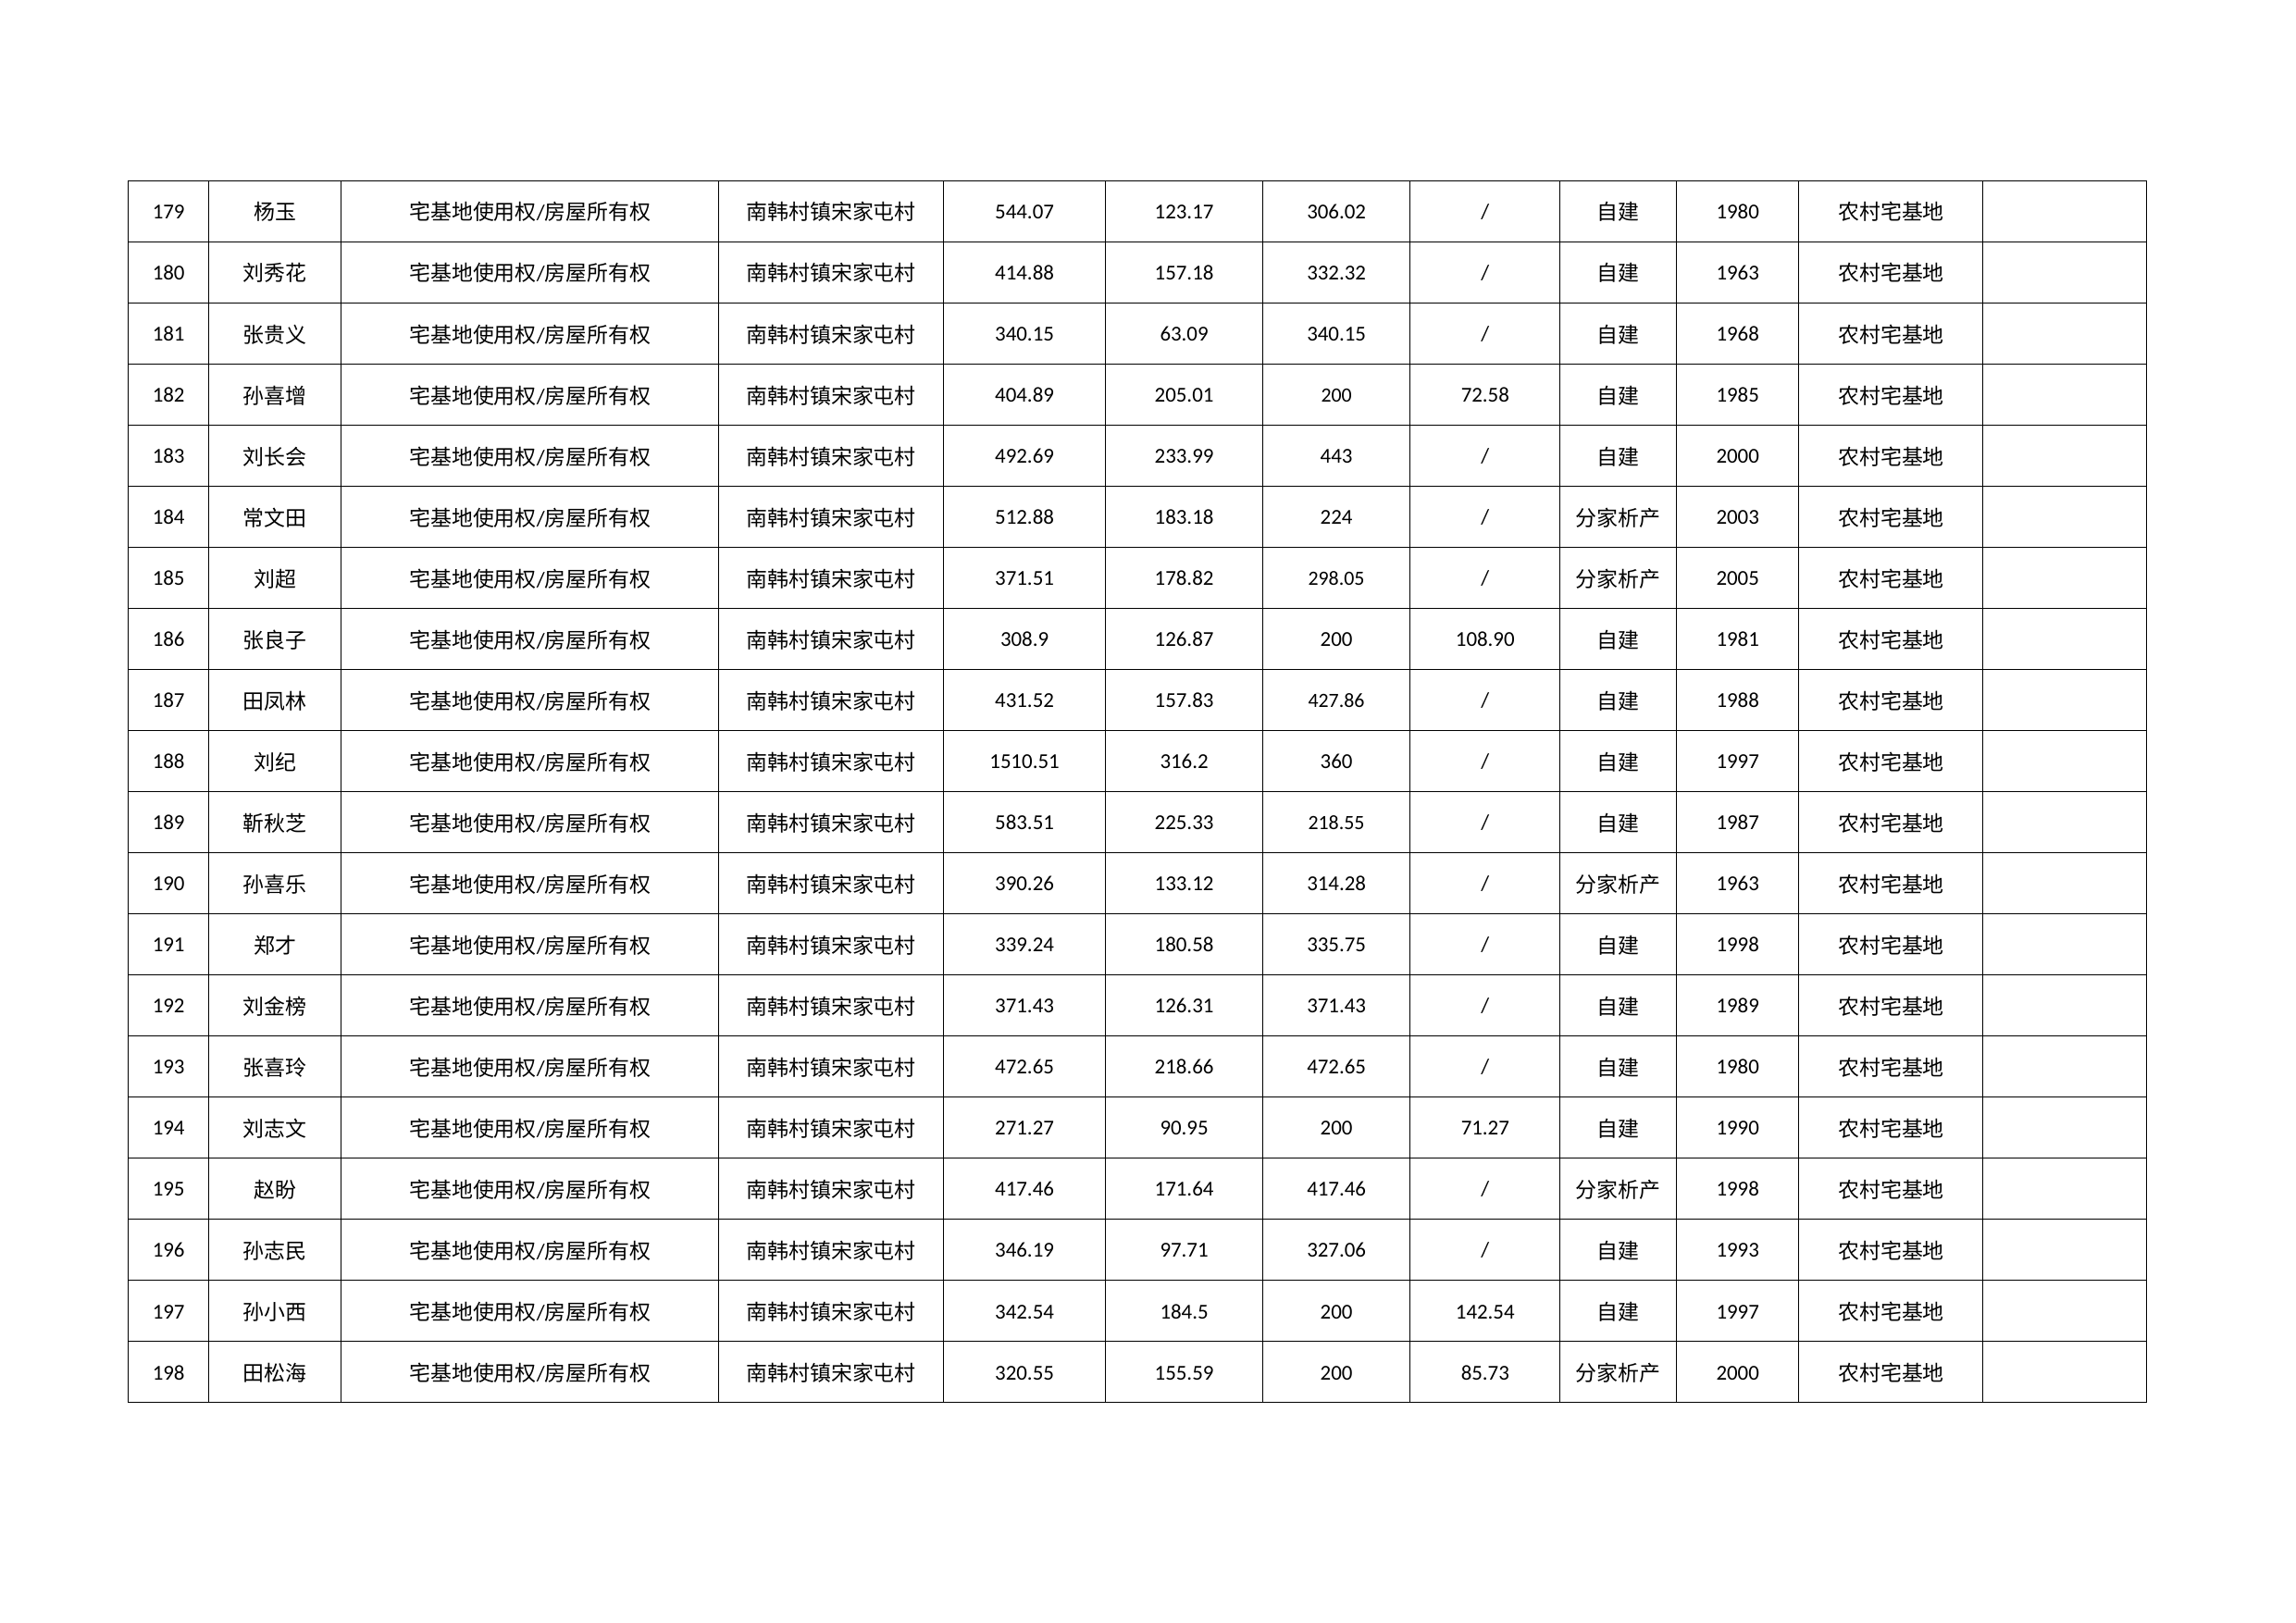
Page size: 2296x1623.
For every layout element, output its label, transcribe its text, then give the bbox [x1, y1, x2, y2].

table_cell 346.19 [944, 1220, 1105, 1280]
table_cell 97.71 [1106, 1220, 1262, 1280]
table_cell [1983, 670, 2146, 730]
table_cell 宅基地使用权/房屋所有权 [341, 242, 718, 303]
table_cell 314.28 [1263, 853, 1409, 913]
table_cell 193 [129, 1036, 208, 1096]
table_cell 90.95 [1106, 1097, 1262, 1158]
table_cell 宅基地使用权/房屋所有权 [341, 487, 718, 547]
table_cell 南韩村镇宋家屯村 [719, 1097, 943, 1158]
table_cell 188 [129, 731, 208, 791]
table_cell 200 [1263, 1097, 1409, 1158]
table_cell / [1410, 914, 1559, 974]
table_cell 南韩村镇宋家屯村 [719, 975, 943, 1035]
table_cell 417.46 [1263, 1158, 1409, 1219]
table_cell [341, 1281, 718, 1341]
table_cell 自建 [1560, 426, 1676, 486]
table_cell 常文田 [209, 487, 341, 547]
table_cell 271.27 [944, 1097, 1105, 1158]
table_cell 农村宅基地 [1799, 181, 1982, 242]
table_cell 196 [129, 1220, 208, 1280]
table_cell 72.58 [1410, 365, 1559, 425]
table_cell 335.75 [1263, 914, 1409, 974]
table_cell 205.01 [1106, 365, 1262, 425]
table_cell 农村宅基地 [1799, 609, 1982, 669]
table_cell 414.88 [944, 242, 1105, 303]
table_cell 2000 [1677, 426, 1798, 486]
table_cell 180.58 [1106, 914, 1262, 974]
table_cell 自建 [1560, 181, 1676, 242]
table_cell 南韩村镇宋家屯村 [719, 670, 943, 730]
table_cell / [1410, 242, 1559, 303]
table_cell 308.9 [944, 609, 1105, 669]
table_cell 190 [129, 853, 208, 913]
table_cell 371.43 [944, 975, 1105, 1035]
table_cell 417.46 [944, 1158, 1105, 1219]
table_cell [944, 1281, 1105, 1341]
table_cell 刘超 [209, 548, 341, 608]
table_cell / [1410, 853, 1559, 913]
table_cell / [1410, 426, 1559, 486]
table_cell 225.33 [1106, 792, 1262, 852]
table_cell 分家析产 [1560, 548, 1676, 608]
table_cell 224 [1263, 487, 1409, 547]
table_cell 443 [1263, 426, 1409, 486]
table_cell 农村宅基地 [1799, 670, 1982, 730]
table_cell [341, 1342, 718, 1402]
table_cell 刘志文 [209, 1097, 341, 1158]
table_cell 南韩村镇宋家屯村 [719, 304, 943, 364]
table_cell 自建 [1560, 242, 1676, 303]
table_cell 杨玉 [209, 181, 341, 242]
table_cell [1983, 548, 2146, 608]
table_cell / [1410, 1158, 1559, 1219]
table_cell 195 [129, 1158, 208, 1219]
table_cell 自建 [1560, 914, 1676, 974]
table_cell 108.90 [1410, 609, 1559, 669]
table_cell 327.06 [1263, 1220, 1409, 1280]
table_cell 360 [1263, 731, 1409, 791]
table_cell 分家析产 [1560, 487, 1676, 547]
table_cell 1998 [1677, 914, 1798, 974]
table_cell 2005 [1677, 548, 1798, 608]
table_cell 南韩村镇宋家屯村 [719, 242, 943, 303]
table_cell 1968 [1677, 304, 1798, 364]
table_cell [1983, 365, 2146, 425]
table_cell 刘金榜 [209, 975, 341, 1035]
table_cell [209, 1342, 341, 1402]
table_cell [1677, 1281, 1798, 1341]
table_cell [1983, 1097, 2146, 1158]
table_cell 南韩村镇宋家屯村 [719, 487, 943, 547]
table_cell 1963 [1677, 853, 1798, 913]
table_cell 赵盼 [209, 1158, 341, 1219]
table_cell 南韩村镇宋家屯村 [719, 181, 943, 242]
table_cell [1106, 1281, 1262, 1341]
table_cell 189 [129, 792, 208, 852]
table_cell 404.89 [944, 365, 1105, 425]
table_cell 185 [129, 548, 208, 608]
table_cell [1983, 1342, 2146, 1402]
table_cell 512.88 [944, 487, 1105, 547]
table_cell 自建 [1560, 1036, 1676, 1096]
table_cell 194 [129, 1097, 208, 1158]
table_cell 178.82 [1106, 548, 1262, 608]
table_cell 孙喜乐 [209, 853, 341, 913]
table_cell / [1410, 304, 1559, 364]
table_cell 张喜玲 [209, 1036, 341, 1096]
table_cell 233.99 [1106, 426, 1262, 486]
table_cell / [1410, 670, 1559, 730]
table_cell 农村宅基地 [1799, 242, 1982, 303]
table_cell 宅基地使用权/房屋所有权 [341, 670, 718, 730]
table_cell 179 [129, 181, 208, 242]
table_cell 自建 [1560, 731, 1676, 791]
table_cell 1998 [1677, 1158, 1798, 1219]
table_cell 306.02 [1263, 181, 1409, 242]
table_cell 71.27 [1410, 1097, 1559, 1158]
table_cell [1983, 1036, 2146, 1096]
table_cell 宅基地使用权/房屋所有权 [341, 304, 718, 364]
table_cell [1983, 242, 2146, 303]
table_cell 农村宅基地 [1799, 487, 1982, 547]
table_cell 171.64 [1106, 1158, 1262, 1219]
table_cell 1981 [1677, 609, 1798, 669]
table_cell [1983, 426, 2146, 486]
table_cell 157.83 [1106, 670, 1262, 730]
table_cell 农村宅基地 [1799, 975, 1982, 1035]
table_cell 农村宅基地 [1799, 365, 1982, 425]
table_cell 宅基地使用权/房屋所有权 [341, 1220, 718, 1280]
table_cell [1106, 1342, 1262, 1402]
table_cell / [1410, 731, 1559, 791]
table_cell 2003 [1677, 487, 1798, 547]
table_cell 农村宅基地 [1799, 914, 1982, 974]
table_cell 农村宅基地 [1799, 426, 1982, 486]
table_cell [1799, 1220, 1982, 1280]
table_cell 宅基地使用权/房屋所有权 [341, 1036, 718, 1096]
table_cell 自建 [1560, 1097, 1676, 1158]
table_cell 340.15 [1263, 304, 1409, 364]
table_cell 农村宅基地 [1799, 304, 1982, 364]
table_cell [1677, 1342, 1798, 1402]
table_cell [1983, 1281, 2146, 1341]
table_cell [1983, 181, 2146, 242]
table_cell 371.51 [944, 548, 1105, 608]
table_cell 宅基地使用权/房屋所有权 [341, 609, 718, 669]
table_cell [1983, 914, 2146, 974]
table_cell 133.12 [1106, 853, 1262, 913]
table_cell 218.55 [1263, 792, 1409, 852]
table_cell / [1410, 487, 1559, 547]
table_cell 192 [129, 975, 208, 1035]
table_cell [1983, 731, 2146, 791]
table_cell 218.66 [1106, 1036, 1262, 1096]
table_cell 1997 [1677, 731, 1798, 791]
table_cell 农村宅基地 [1799, 1097, 1982, 1158]
table_cell [1983, 304, 2146, 364]
table_cell 183.18 [1106, 487, 1262, 547]
table_cell 200 [1263, 609, 1409, 669]
table_cell 187 [129, 670, 208, 730]
table_cell 1510.51 [944, 731, 1105, 791]
table_cell 183 [129, 426, 208, 486]
table_cell 180 [129, 242, 208, 303]
table_cell 孙志民 [209, 1220, 341, 1280]
table_cell 340.15 [944, 304, 1105, 364]
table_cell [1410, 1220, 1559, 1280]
table_cell 298.05 [1263, 548, 1409, 608]
table_cell 492.69 [944, 426, 1105, 486]
table_cell 200 [1263, 365, 1409, 425]
table_cell 126.31 [1106, 975, 1262, 1035]
table_cell 123.17 [1106, 181, 1262, 242]
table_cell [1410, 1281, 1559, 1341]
table_cell 1989 [1677, 975, 1798, 1035]
table_cell [1983, 1158, 2146, 1219]
table_cell 南韩村镇宋家屯村 [719, 426, 943, 486]
table_cell [1983, 853, 2146, 913]
table_cell 刘秀花 [209, 242, 341, 303]
table_cell 张良子 [209, 609, 341, 669]
table_cell 刘长会 [209, 426, 341, 486]
table_cell 南韩村镇宋家屯村 [719, 365, 943, 425]
table_cell 南韩村镇宋家屯村 [719, 1158, 943, 1219]
table_cell 田凤林 [209, 670, 341, 730]
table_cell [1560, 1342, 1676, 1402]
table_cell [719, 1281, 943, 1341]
table_cell 南韩村镇宋家屯村 [719, 853, 943, 913]
table_cell 431.52 [944, 670, 1105, 730]
table_cell 宅基地使用权/房屋所有权 [341, 731, 718, 791]
table_cell 农村宅基地 [1799, 853, 1982, 913]
table_cell / [1410, 792, 1559, 852]
table_cell [1983, 609, 2146, 669]
table_cell 182 [129, 365, 208, 425]
table_cell 宅基地使用权/房屋所有权 [341, 914, 718, 974]
table_cell 191 [129, 914, 208, 974]
table_cell [1983, 792, 2146, 852]
table_cell 张贵义 [209, 304, 341, 364]
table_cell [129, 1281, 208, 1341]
table_cell 181 [129, 304, 208, 364]
table_cell 宅基地使用权/房屋所有权 [341, 365, 718, 425]
table_cell / [1410, 975, 1559, 1035]
table_cell 南韩村镇宋家屯村 [719, 731, 943, 791]
table_cell 宅基地使用权/房屋所有权 [341, 1097, 718, 1158]
table_cell 自建 [1560, 304, 1676, 364]
table_cell 186 [129, 609, 208, 669]
table_cell [1983, 487, 2146, 547]
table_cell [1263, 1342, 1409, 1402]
table_cell 390.26 [944, 853, 1105, 913]
table_cell 农村宅基地 [1799, 792, 1982, 852]
table_cell 自建 [1560, 670, 1676, 730]
table_cell 分家析产 [1560, 1158, 1676, 1219]
table_cell 371.43 [1263, 975, 1409, 1035]
table_cell 农村宅基地 [1799, 548, 1982, 608]
table_cell 1980 [1677, 1036, 1798, 1096]
table_cell 583.51 [944, 792, 1105, 852]
table_cell 544.07 [944, 181, 1105, 242]
table_cell 农村宅基地 [1799, 1158, 1982, 1219]
table_cell 自建 [1560, 975, 1676, 1035]
table_cell 宅基地使用权/房屋所有权 [341, 426, 718, 486]
table_cell 1963 [1677, 242, 1798, 303]
table_cell 宅基地使用权/房屋所有权 [341, 1158, 718, 1219]
table_cell [1983, 975, 2146, 1035]
table_cell 靳秋芝 [209, 792, 341, 852]
table_cell 1988 [1677, 670, 1798, 730]
table_cell 孙喜增 [209, 365, 341, 425]
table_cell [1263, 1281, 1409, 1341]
table_cell 126.87 [1106, 609, 1262, 669]
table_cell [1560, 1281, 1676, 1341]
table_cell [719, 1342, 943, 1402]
table_cell 农村宅基地 [1799, 731, 1982, 791]
table_cell / [1410, 181, 1559, 242]
table_cell 184 [129, 487, 208, 547]
table_cell 南韩村镇宋家屯村 [719, 914, 943, 974]
table_cell 427.86 [1263, 670, 1409, 730]
table_cell 1987 [1677, 792, 1798, 852]
table_cell 332.32 [1263, 242, 1409, 303]
table_cell 宅基地使用权/房屋所有权 [341, 181, 718, 242]
table_cell 宅基地使用权/房屋所有权 [341, 548, 718, 608]
table_cell 分家析产 [1560, 853, 1676, 913]
table_cell 刘纪 [209, 731, 341, 791]
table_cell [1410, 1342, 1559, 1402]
table_cell 自建 [1560, 365, 1676, 425]
table_cell 郑才 [209, 914, 341, 974]
table_cell 宅基地使用权/房屋所有权 [341, 853, 718, 913]
table_cell 472.65 [944, 1036, 1105, 1096]
table_cell 63.09 [1106, 304, 1262, 364]
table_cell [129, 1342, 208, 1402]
table_cell 339.24 [944, 914, 1105, 974]
table_cell / [1410, 548, 1559, 608]
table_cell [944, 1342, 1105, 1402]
table_cell 南韩村镇宋家屯村 [719, 1220, 943, 1280]
table_cell 1985 [1677, 365, 1798, 425]
table_cell / [1410, 1036, 1559, 1096]
table_cell 1980 [1677, 181, 1798, 242]
table_cell 157.18 [1106, 242, 1262, 303]
table_cell 1990 [1677, 1097, 1798, 1158]
table_cell 宅基地使用权/房屋所有权 [341, 792, 718, 852]
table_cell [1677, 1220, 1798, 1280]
table_cell 316.2 [1106, 731, 1262, 791]
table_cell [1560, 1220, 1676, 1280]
table_cell 南韩村镇宋家屯村 [719, 548, 943, 608]
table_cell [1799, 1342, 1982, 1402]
table_cell 农村宅基地 [1799, 1036, 1982, 1096]
table_cell 南韩村镇宋家屯村 [719, 1036, 943, 1096]
table_cell 自建 [1560, 609, 1676, 669]
table_cell 宅基地使用权/房屋所有权 [341, 975, 718, 1035]
table_cell 472.65 [1263, 1036, 1409, 1096]
table_cell 自建 [1560, 792, 1676, 852]
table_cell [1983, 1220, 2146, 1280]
table_cell 南韩村镇宋家屯村 [719, 792, 943, 852]
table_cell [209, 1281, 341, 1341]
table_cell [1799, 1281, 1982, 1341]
table_cell 南韩村镇宋家屯村 [719, 609, 943, 669]
